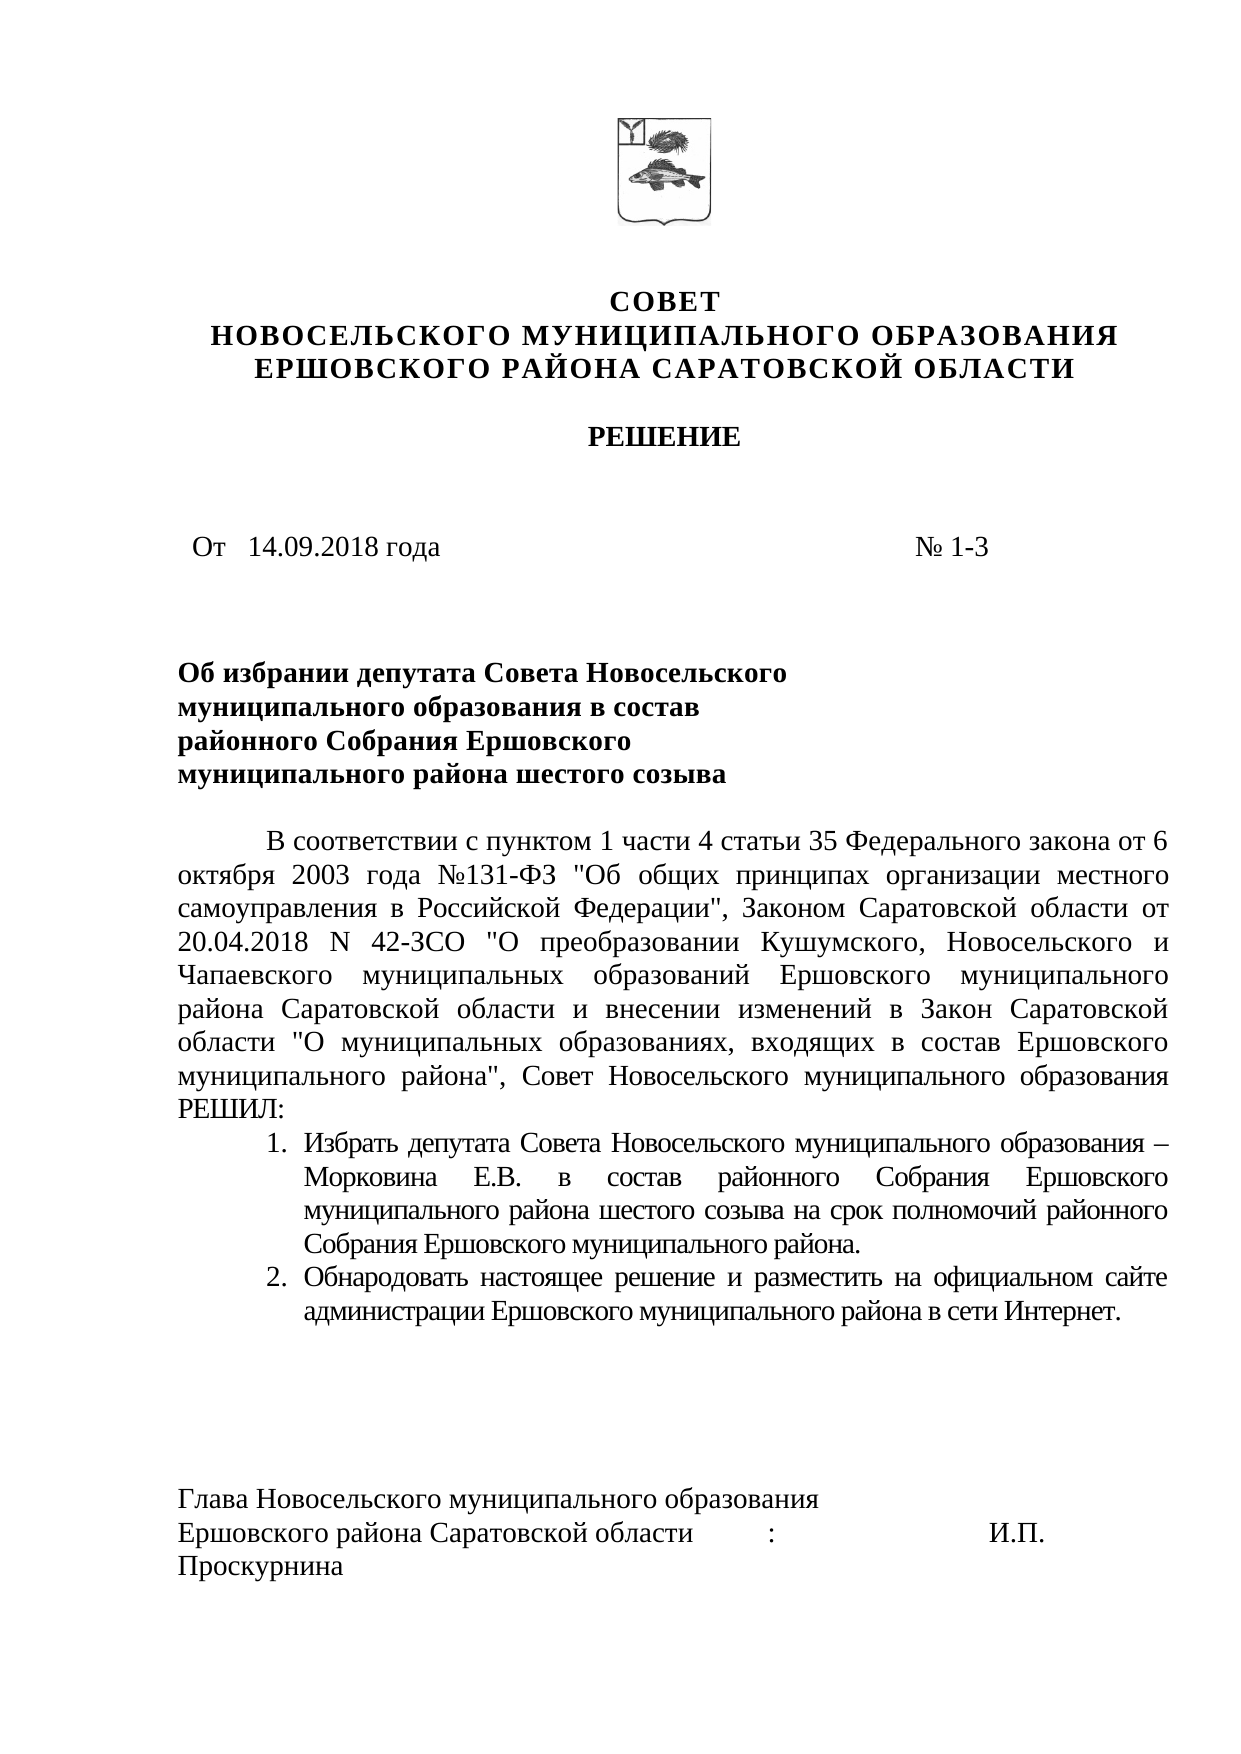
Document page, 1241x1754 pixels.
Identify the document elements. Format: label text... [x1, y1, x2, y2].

text районного Собрания Ершовского [177, 723, 1169, 756]
list Избрать депутата Совета Новосельского муниципального образования – Морковина Е.В. в состав районного Собрания Ершовского муниципального района шестого созыва на срок полномочий районного Собрания Ершовского муниципального района. [266, 1125, 1169, 1259]
text От 14.09.2018 года № 1-3 [177, 529, 1152, 563]
text В соответствии с пунктом 1 части 4 статьи 35 Федерального закона от 6 октября 2003 года №131-ФЗ "Об общих принципах организации местного самоуправления в Российской Федерации", Законом Саратовской области от 20.04.2018 N 42-ЗСО "О преобразовании Кушумского, Новосельского и Чапаевского муниципальных образований Ершовского муниципального района Саратовской области и внесении изменений в Закон Саратовской области "О муниципальных образованиях, входящих в состав Ершовского муниципального района", Совет Новосельского муниципального образования РЕШИЛ: [177, 823, 1169, 1125]
text муниципального района шестого созыва [177, 756, 1169, 790]
text ЕРШОВСКОГО РАЙОНА САРАТОВСКОЙ ОБЛАСТИ [177, 352, 1152, 385]
list Обнародовать настоящее решение и разместить на официальном сайте администрации Ершовского муниципального района в сети Интернет. [266, 1259, 1169, 1326]
text муниципального образования в состав [177, 689, 1169, 723]
text СОВЕТ [177, 284, 1152, 318]
text Об избрании депутата Совета Новосельского [177, 656, 1169, 689]
picture [617, 118, 712, 226]
text РЕШЕНИЕ [177, 419, 1152, 452]
text НОВОСЕЛЬСКОГО МУНИЦИПАЛЬНОГО ОБРАЗОВАНИЯ [177, 318, 1152, 352]
text Глава Новосельского муниципального образования [177, 1481, 1152, 1515]
text Ершовского района Саратовской области : И.П. Проскурнина [177, 1515, 1152, 1582]
